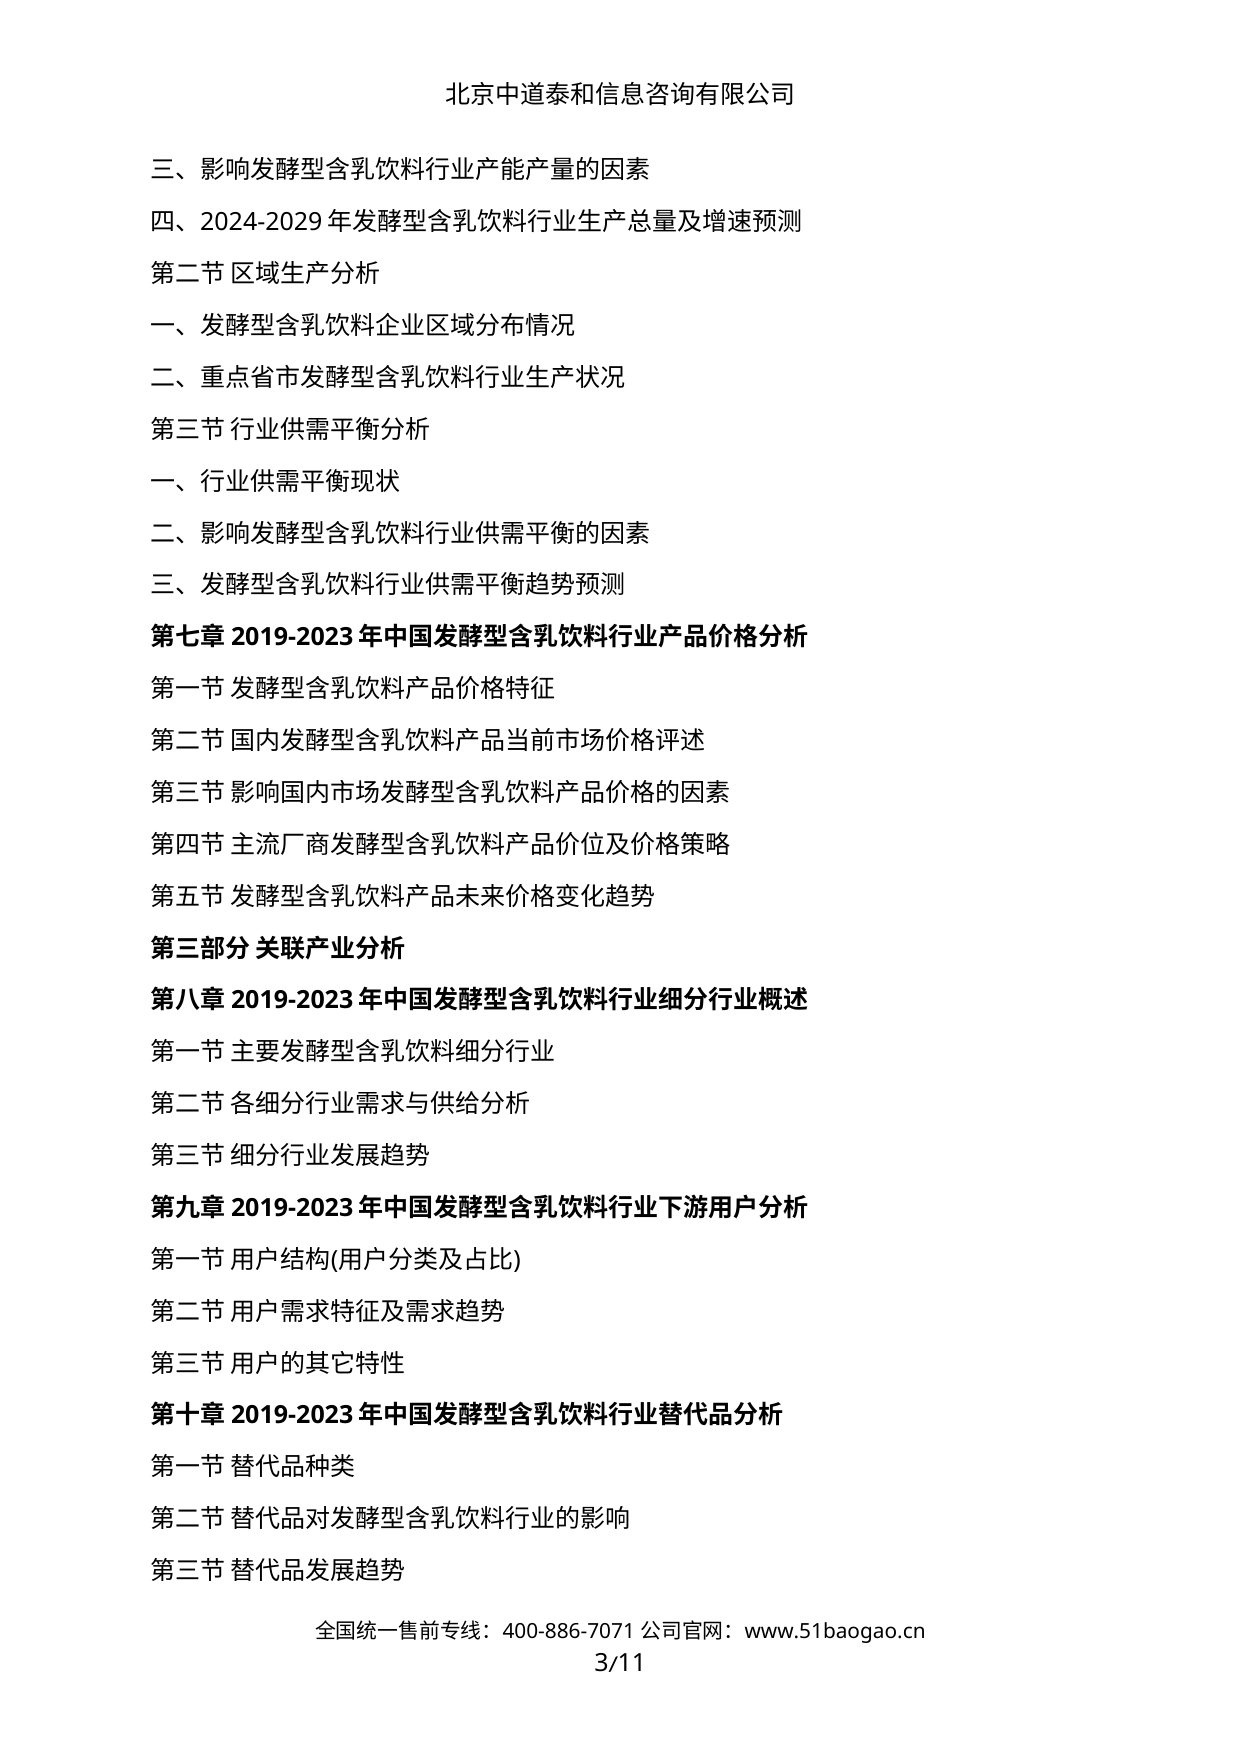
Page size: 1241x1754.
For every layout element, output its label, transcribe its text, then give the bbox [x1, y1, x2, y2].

text 第二节 各细分行业需求与供给分析 [150, 1084, 1090, 1120]
text 第三节 细分行业发展趋势 [150, 1136, 1090, 1172]
text 一、行业供需平衡现状 [150, 461, 1090, 497]
text 第一节 主要发酵型含乳饮料细分行业 [150, 1032, 1090, 1068]
text 四、2024-2029年发酵型含乳饮料行业生产总量及增速预测 [150, 202, 1090, 238]
text 第一节 发酵型含乳饮料产品价格特征 [150, 669, 1090, 705]
text 第二节 区域生产分析 [150, 254, 1090, 290]
text 三、发酵型含乳饮料行业供需平衡趋势预测 [150, 565, 1090, 601]
text 第三节 替代品发展趋势 [150, 1551, 1090, 1587]
text 第五节 发酵型含乳饮料产品未来价格变化趋势 [150, 876, 1090, 912]
text 第八章 2019-2023年中国发酵型含乳饮料行业细分行业概述 [150, 980, 1090, 1016]
text 一、发酵型含乳饮料企业区域分布情况 [150, 306, 1090, 342]
text 第三节 用户的其它特性 [150, 1343, 1090, 1379]
text 第一节 替代品种类 [150, 1447, 1090, 1483]
text 第二节 用户需求特征及需求趋势 [150, 1291, 1090, 1327]
text 第三部分 关联产业分析 [150, 928, 1090, 964]
text 二、重点省市发酵型含乳饮料行业生产状况 [150, 357, 1090, 394]
text 第一节 用户结构(用户分类及占比) [150, 1239, 1090, 1276]
text 第九章 2019-2023年中国发酵型含乳饮料行业下游用户分析 [150, 1187, 1090, 1224]
text 三、影响发酵型含乳饮料行业产能产量的因素 [150, 150, 1090, 186]
text 第二节 替代品对发酵型含乳饮料行业的影响 [150, 1499, 1090, 1535]
text 第二节 国内发酵型含乳饮料产品当前市场价格评述 [150, 721, 1090, 757]
text 第三节 行业供需平衡分析 [150, 409, 1090, 446]
text 第十章 2019-2023年中国发酵型含乳饮料行业替代品分析 [150, 1395, 1090, 1431]
text 第四节 主流厂商发酵型含乳饮料产品价位及价格策略 [150, 824, 1090, 861]
text 第七章 2019-2023年中国发酵型含乳饮料行业产品价格分析 [150, 617, 1090, 653]
text 第三节 影响国内市场发酵型含乳饮料产品价格的因素 [150, 772, 1090, 809]
text 二、影响发酵型含乳饮料行业供需平衡的因素 [150, 513, 1090, 549]
